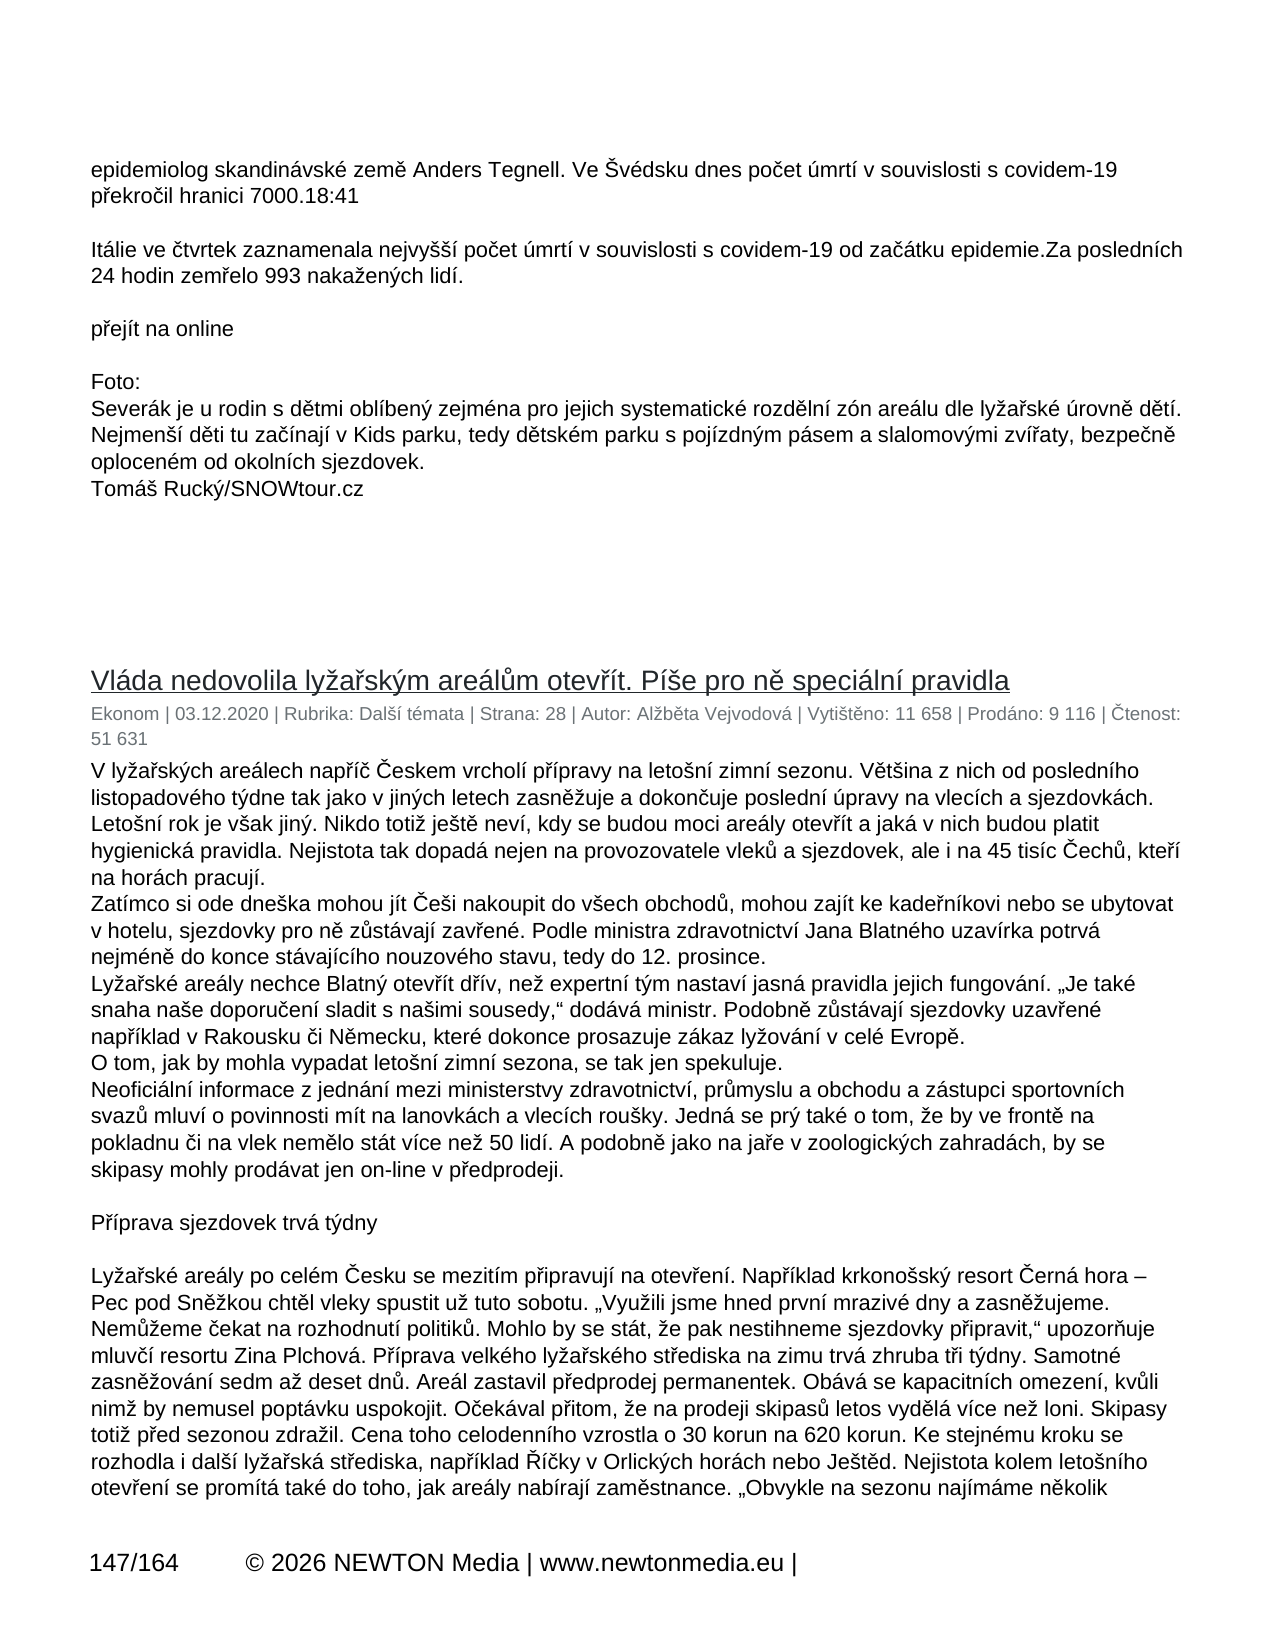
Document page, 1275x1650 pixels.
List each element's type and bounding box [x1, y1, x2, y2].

table_header [89, 148, 1186, 1501]
